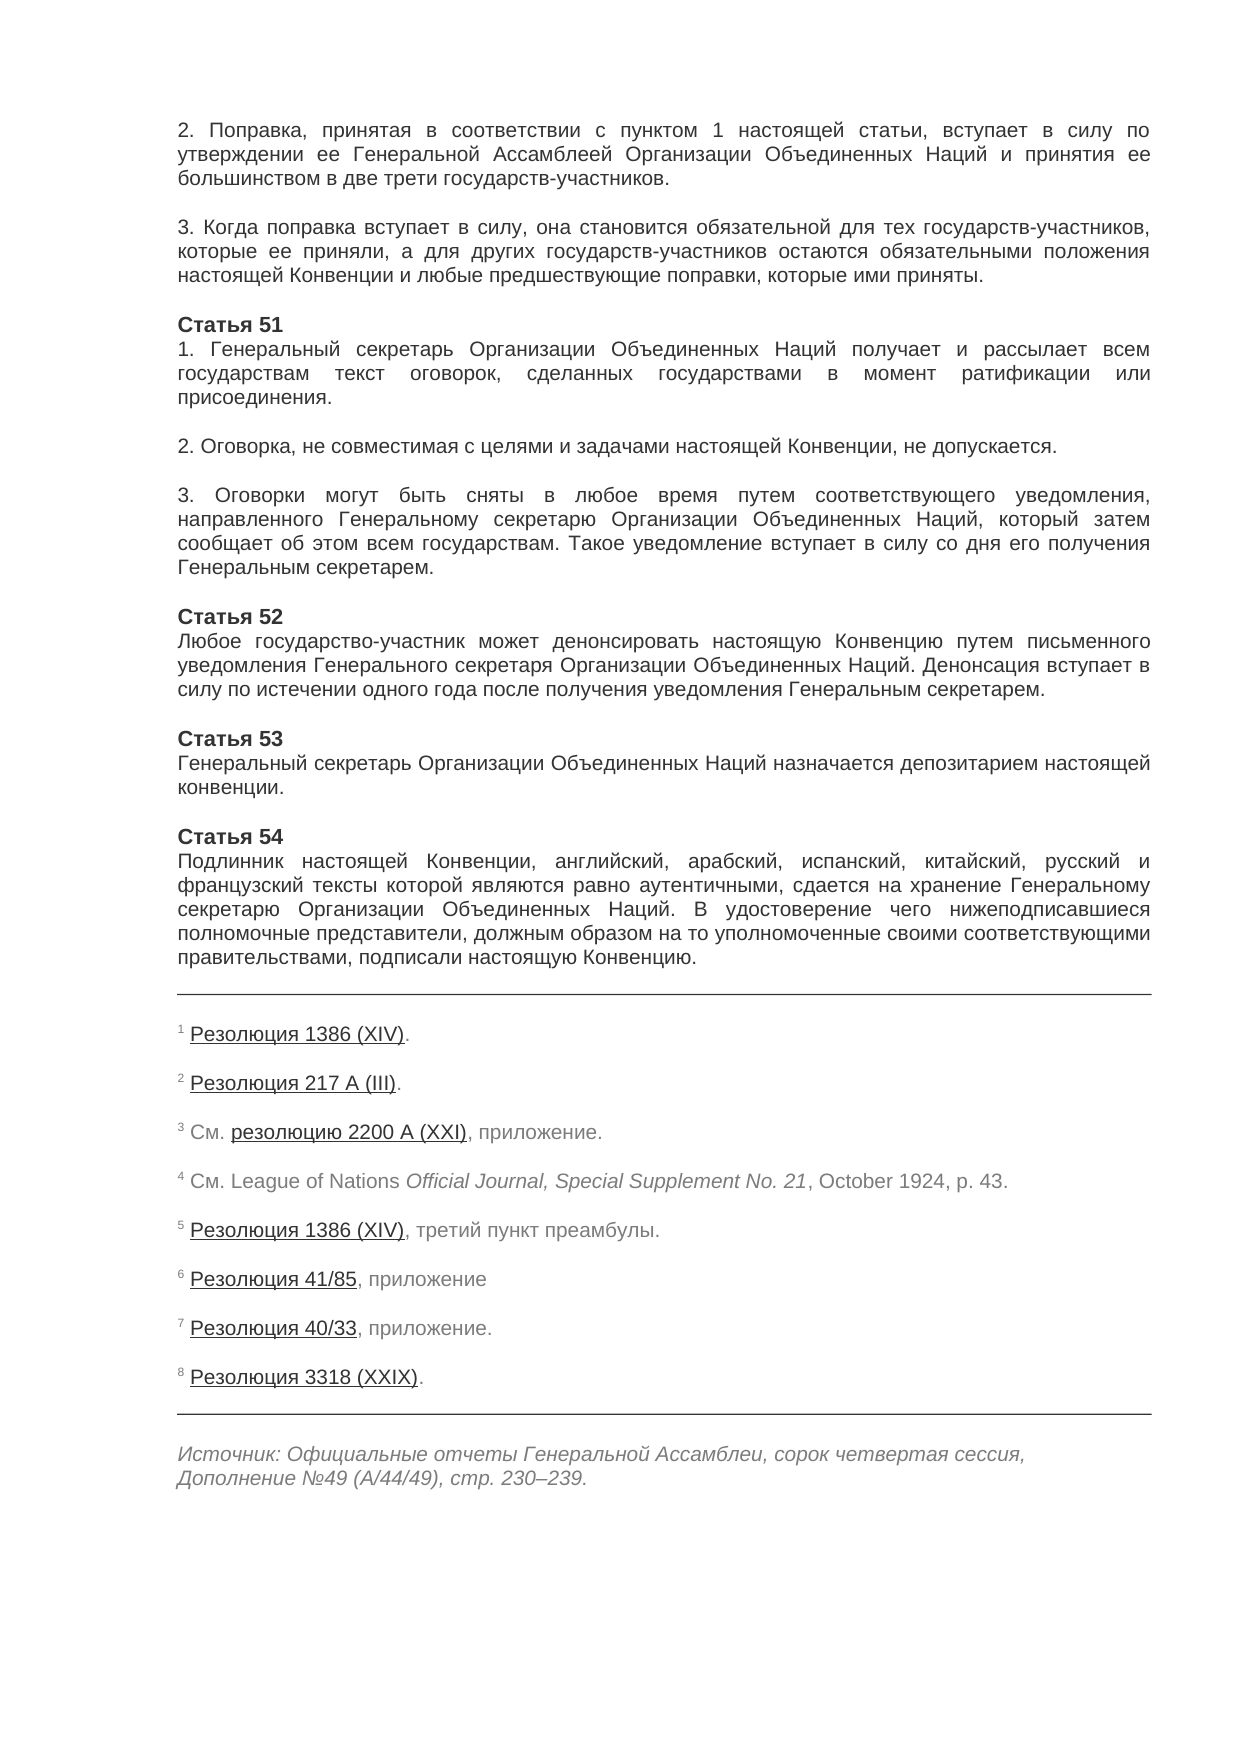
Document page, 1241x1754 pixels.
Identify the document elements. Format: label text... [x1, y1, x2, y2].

text Генеральный секретарь Организации Объединенных Наций назначается депозитарием настоящей конвенции. [177, 751, 1152, 799]
text 2. Оговорка, не совместимая с целями и задачами настоящей Конвенции, не допускается. [177, 434, 1152, 458]
text 8 Резолюция 3318 (XXIX). [177, 1365, 1152, 1389]
text 6 Резолюция 41/85, приложение [177, 1267, 1152, 1291]
text 4 См. League of Nations Official Journal, Special Supplement No. 21, October 1924, p. 43. [177, 1169, 1152, 1193]
text Источник: Официальные отчеты Генеральной Ассамблеи, сорок четвертая сессия, Дополнение №49 (А/44/49), стр. 230–239. [177, 1442, 1152, 1489]
text Подлинник настоящей Конвенции, английский, арабский, испанский, китайский, русский и французский тексты которой являются равно аутентичными, сдается на хранение Генеральному секретарю Организации Объединенных Наций. В удостоверение чего нижеподписавшиеся полномочные представители, должным образом на то уполномоченные своими соответствующими правительствами, подписали настоящую Конвенцию. [177, 849, 1152, 969]
text Любое государство-участник может денонсировать настоящую Конвенцию путем письменного уведомления Генерального секретаря Организации Объединенных Наций. Денонсация вступает в силу по истечении одного года после получения уведомления Генеральным секретарем. [177, 629, 1152, 701]
text Статья 51 [177, 312, 1152, 337]
text Статья 54 [177, 824, 1152, 849]
text 1. Генеральный секретарь Организации Объединенных Наций получает и рассылает всем государствам текст оговорок, сделанных государствами в момент ратификации или присоединения. [177, 337, 1152, 409]
text 3. Оговорки могут быть сняты в любое время путем соответствующего уведомления, направленного Генеральному секретарю Организации Объединенных Наций, который затем сообщает об этом всем государствам. Такое уведомление вступает в силу со дня его получения Генеральным секретарем. [177, 483, 1152, 579]
text 3. Когда поправка вступает в силу, она становится обязательной для тех государств-участников, которые ее приняли, а для других государств-участников остаются обязательными положения настоящей Конвенции и любые предшествующие поправки, которые ими приняты. [177, 215, 1152, 287]
text 2. Поправка, принятая в соответствии с пунктом 1 настоящей статьи, вступает в силу по утверждении ее Генеральной Ассамблеей Организации Объединенных Наций и принятия ее большинством в две трети государств-участников. [177, 118, 1152, 190]
text 7 Резолюция 40/33, приложение. [177, 1316, 1152, 1340]
text 2 Резолюция 217 А (III). [177, 1071, 1152, 1095]
text Статья 53 [177, 726, 1152, 751]
text 5 Резолюция 1386 (XIV), третий пункт преамбулы. [177, 1218, 1152, 1242]
text 3 См. резолюцию 2200 А (XXI), приложение. [177, 1120, 1152, 1144]
text 1 Резолюция 1386 (XIV). [177, 1022, 1152, 1046]
text Статья 52 [177, 604, 1152, 629]
